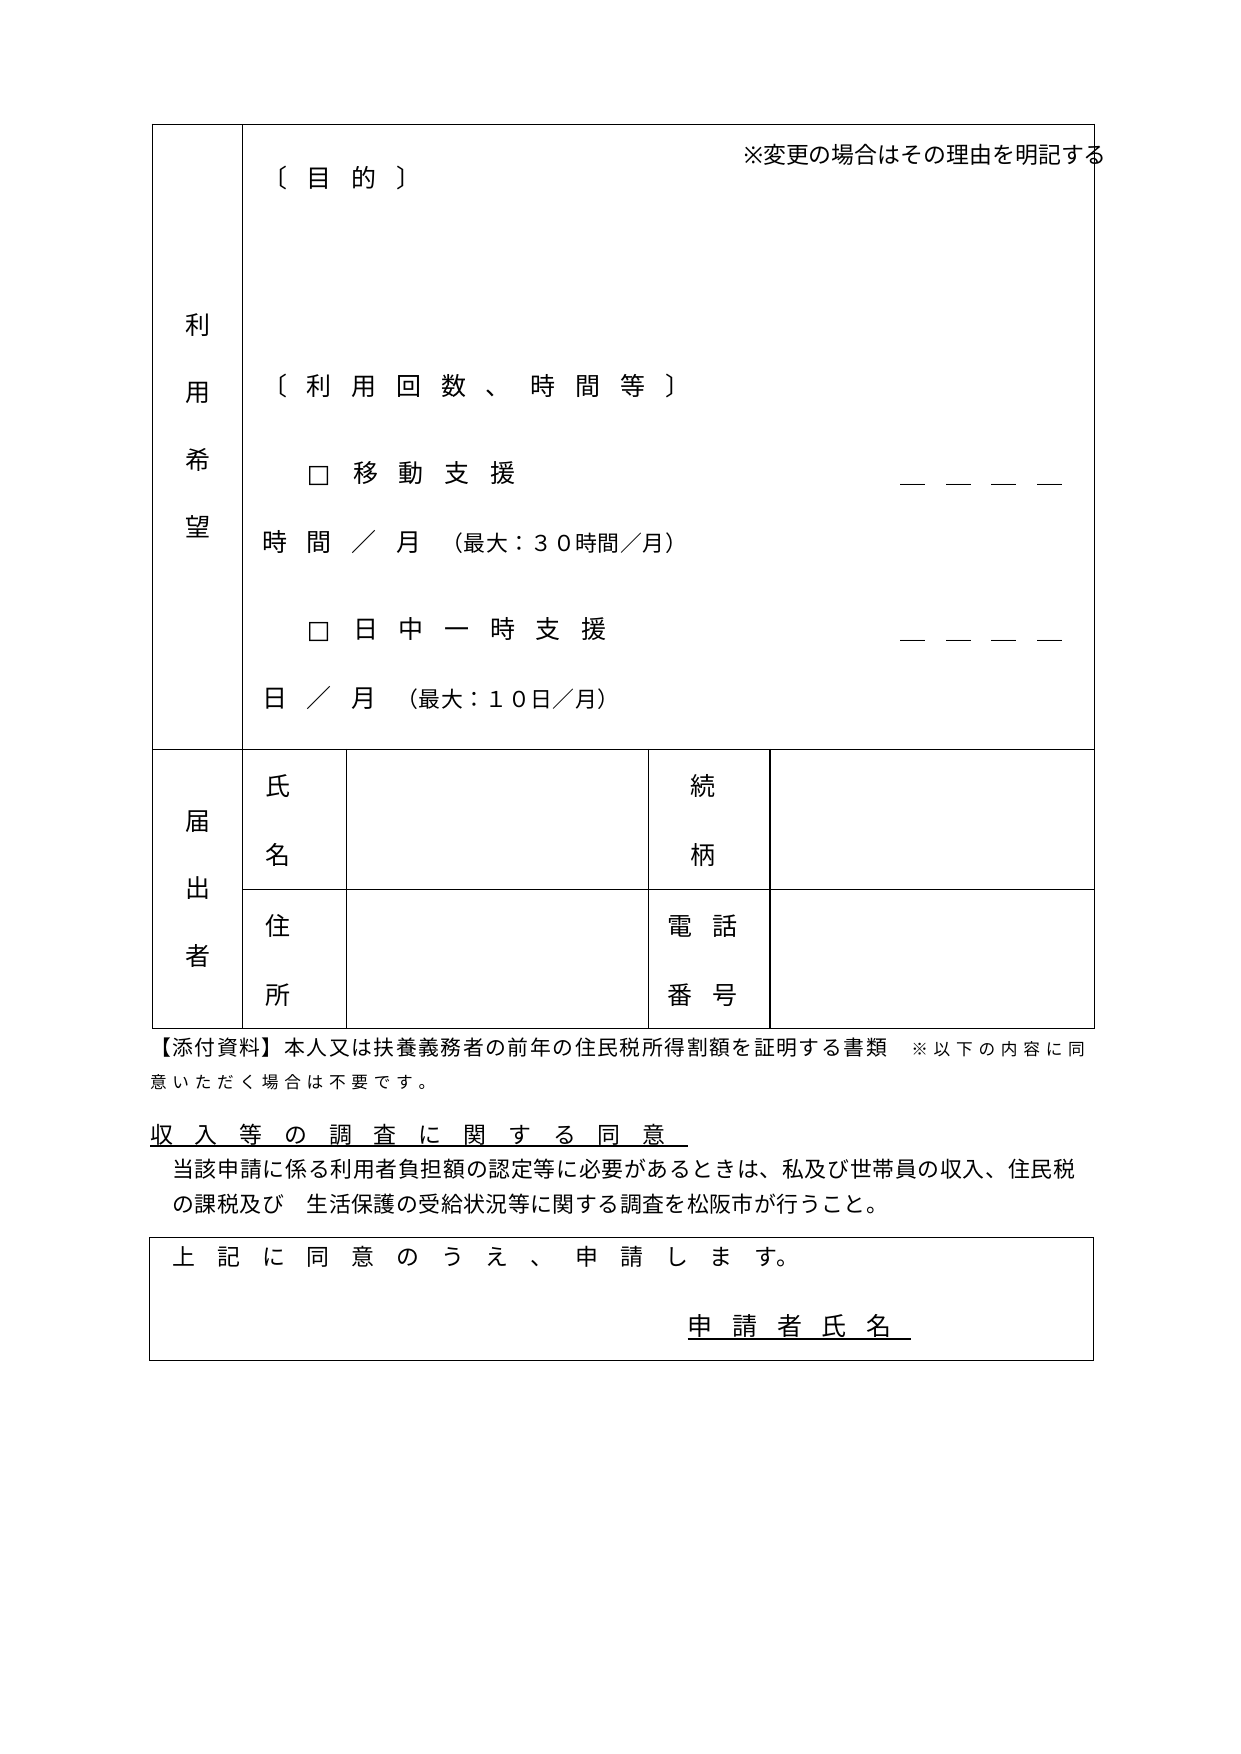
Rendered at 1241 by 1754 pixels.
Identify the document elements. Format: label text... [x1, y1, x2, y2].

table_cell 利 用 希 望 [153, 125, 242, 749]
table_cell 住 所 [243, 890, 346, 1028]
table_cell [347, 750, 648, 888]
table_cell [347, 890, 648, 1028]
table_cell [771, 890, 1094, 1028]
table_cell 氏 名 [243, 750, 346, 888]
table_cell [771, 750, 1094, 888]
table_header 上記に同意のうえ、申請します。 申請者氏名 [150, 1238, 1093, 1360]
table_cell 続 柄 [649, 750, 769, 888]
text 【添付資料】本人又は扶養義務者の前年の住民税所得割額を証明する書類 ※以下の内容に同意いただく場合は不要です。 [150, 1029, 1090, 1099]
table_cell 電話番号 [649, 890, 769, 1028]
table_cell 〔目的〕 〔利用回数、時間等〕 移動支援 ＿＿＿＿時間／月（最大：３０時間／月） 日中一時支援 ＿＿＿＿日／月（最大：１０日／月） [243, 125, 1094, 749]
table_cell 届 出 者 [153, 750, 242, 1028]
text 収入等の調査に関する同意 [150, 1116, 1090, 1151]
text 当該申請に係る利用者負担額の認定等に必要があるときは、私及び世帯員の収入、住民税の課税及び 生活保護の受給状況等に関する調査を松阪市が行うこと。 [164, 1151, 1076, 1220]
